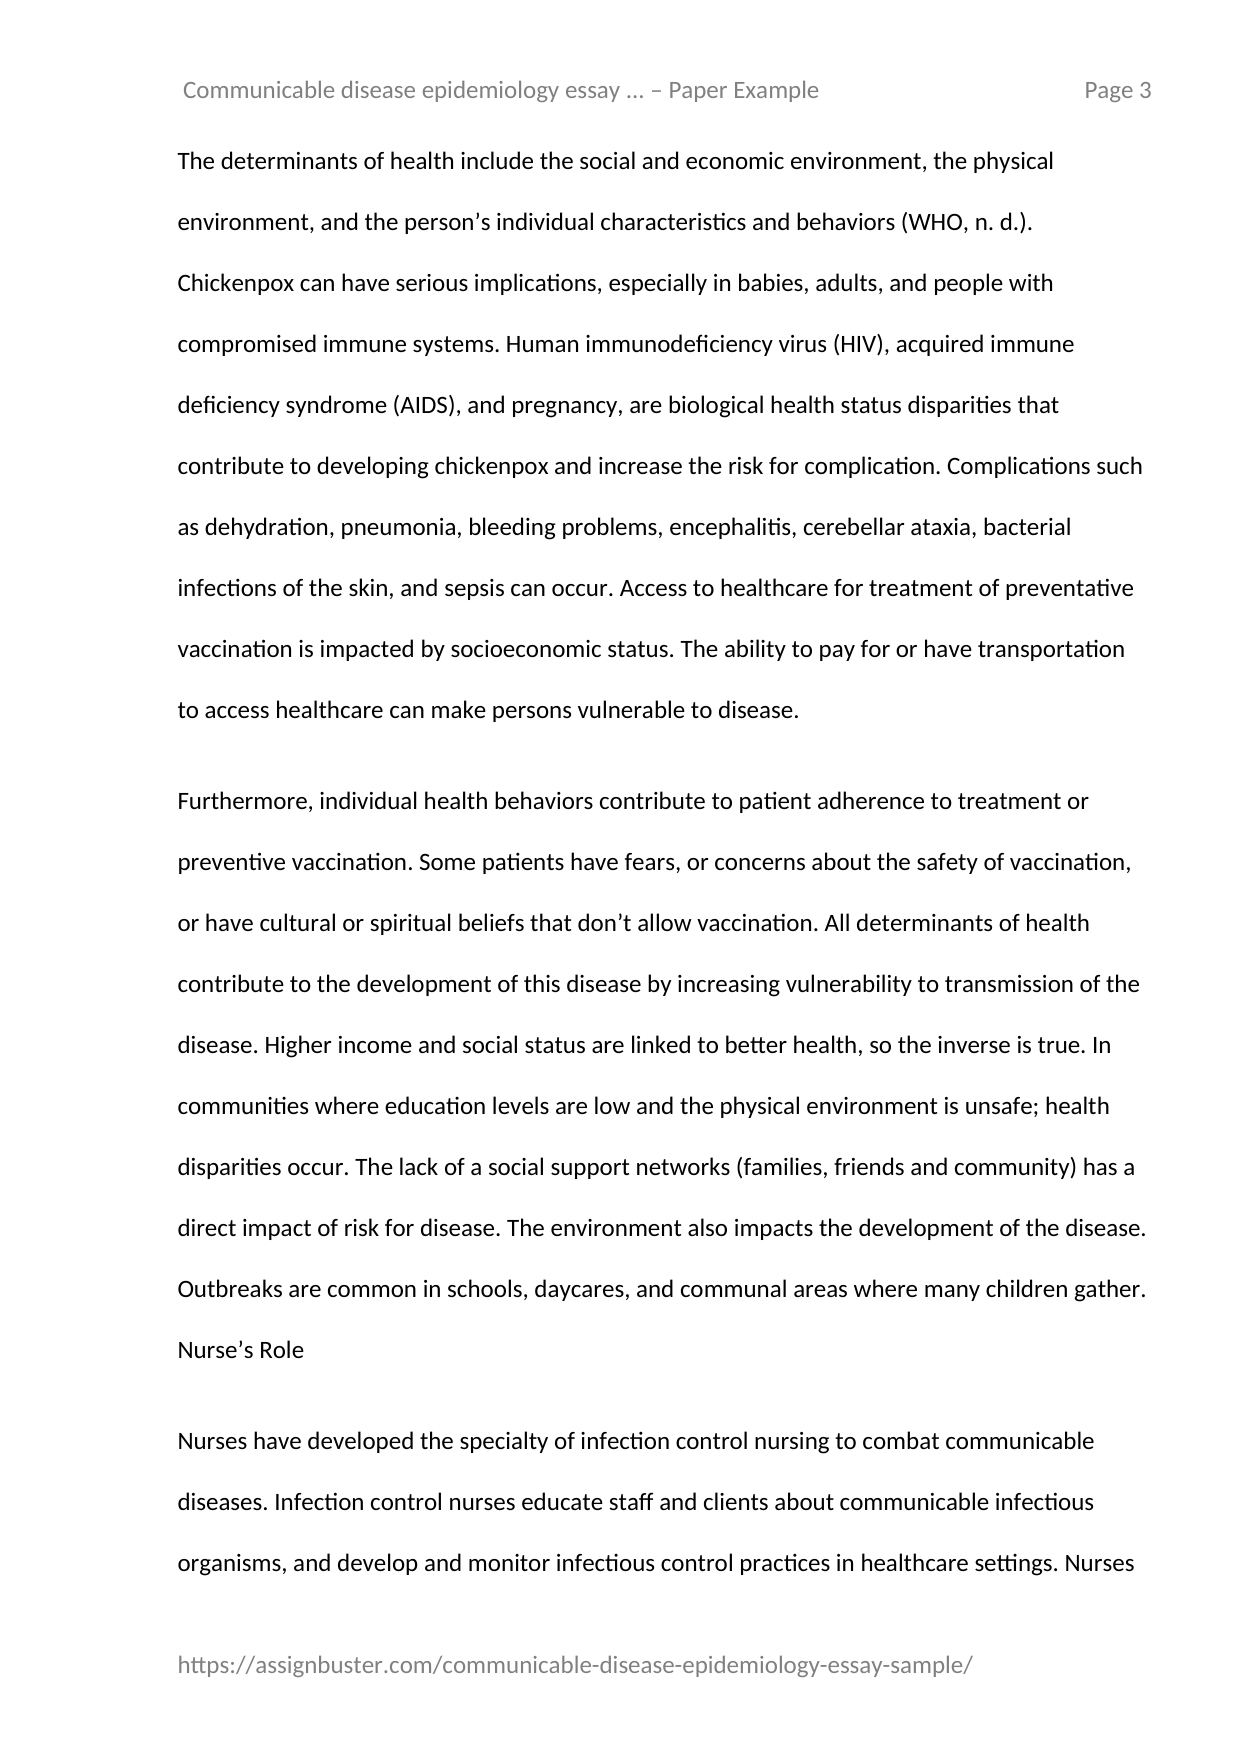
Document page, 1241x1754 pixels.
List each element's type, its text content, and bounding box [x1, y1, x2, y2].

text Furthermore, individual health behaviors contribute to patient adherence to treatment or preventive vaccination. Some patients have fears, or concerns about the safety of vaccination, or have cultural or spiritual beliefs that don’t allow vaccination. All determinants of health contribute to the development of this disease by increasing vulnerability to transmission of the disease. Higher income and social status are linked to better health, so the inverse is true. In communities where education levels are low and the physical environment is unsafe; health disparities occur. The lack of a social support networks (families, friends and community) has a direct impact of risk for disease. The environment also impacts the development of the disease. Outbreaks are common in schools, daycares, and communal areas where many children gather. Nurse’s Role [177, 785, 1152, 1365]
text The determinants of health include the social and economic environment, the physical environment, and the person’s individual characteristics and behaviors (WHO, n. d.). Chickenpox can have serious implications, especially in babies, adults, and people with compromised immune systems. Human immunodeficiency virus (HIV), acquired immune deficiency syndrome (AIDS), and pregnancy, are biological health status disparities that contribute to developing chickenpox and increase the risk for complication. Complications such as dehydration, pneumonia, bleeding problems, encephalitis, cerebellar ataxia, bacterial infections of the skin, and sepsis can occur. Access to healthcare for treatment of preventative vaccination is impacted by socioeconomic status. The ability to pay for or have transportation to access healthcare can make persons vulnerable to disease. [177, 145, 1152, 725]
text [177, 1425, 1152, 1577]
